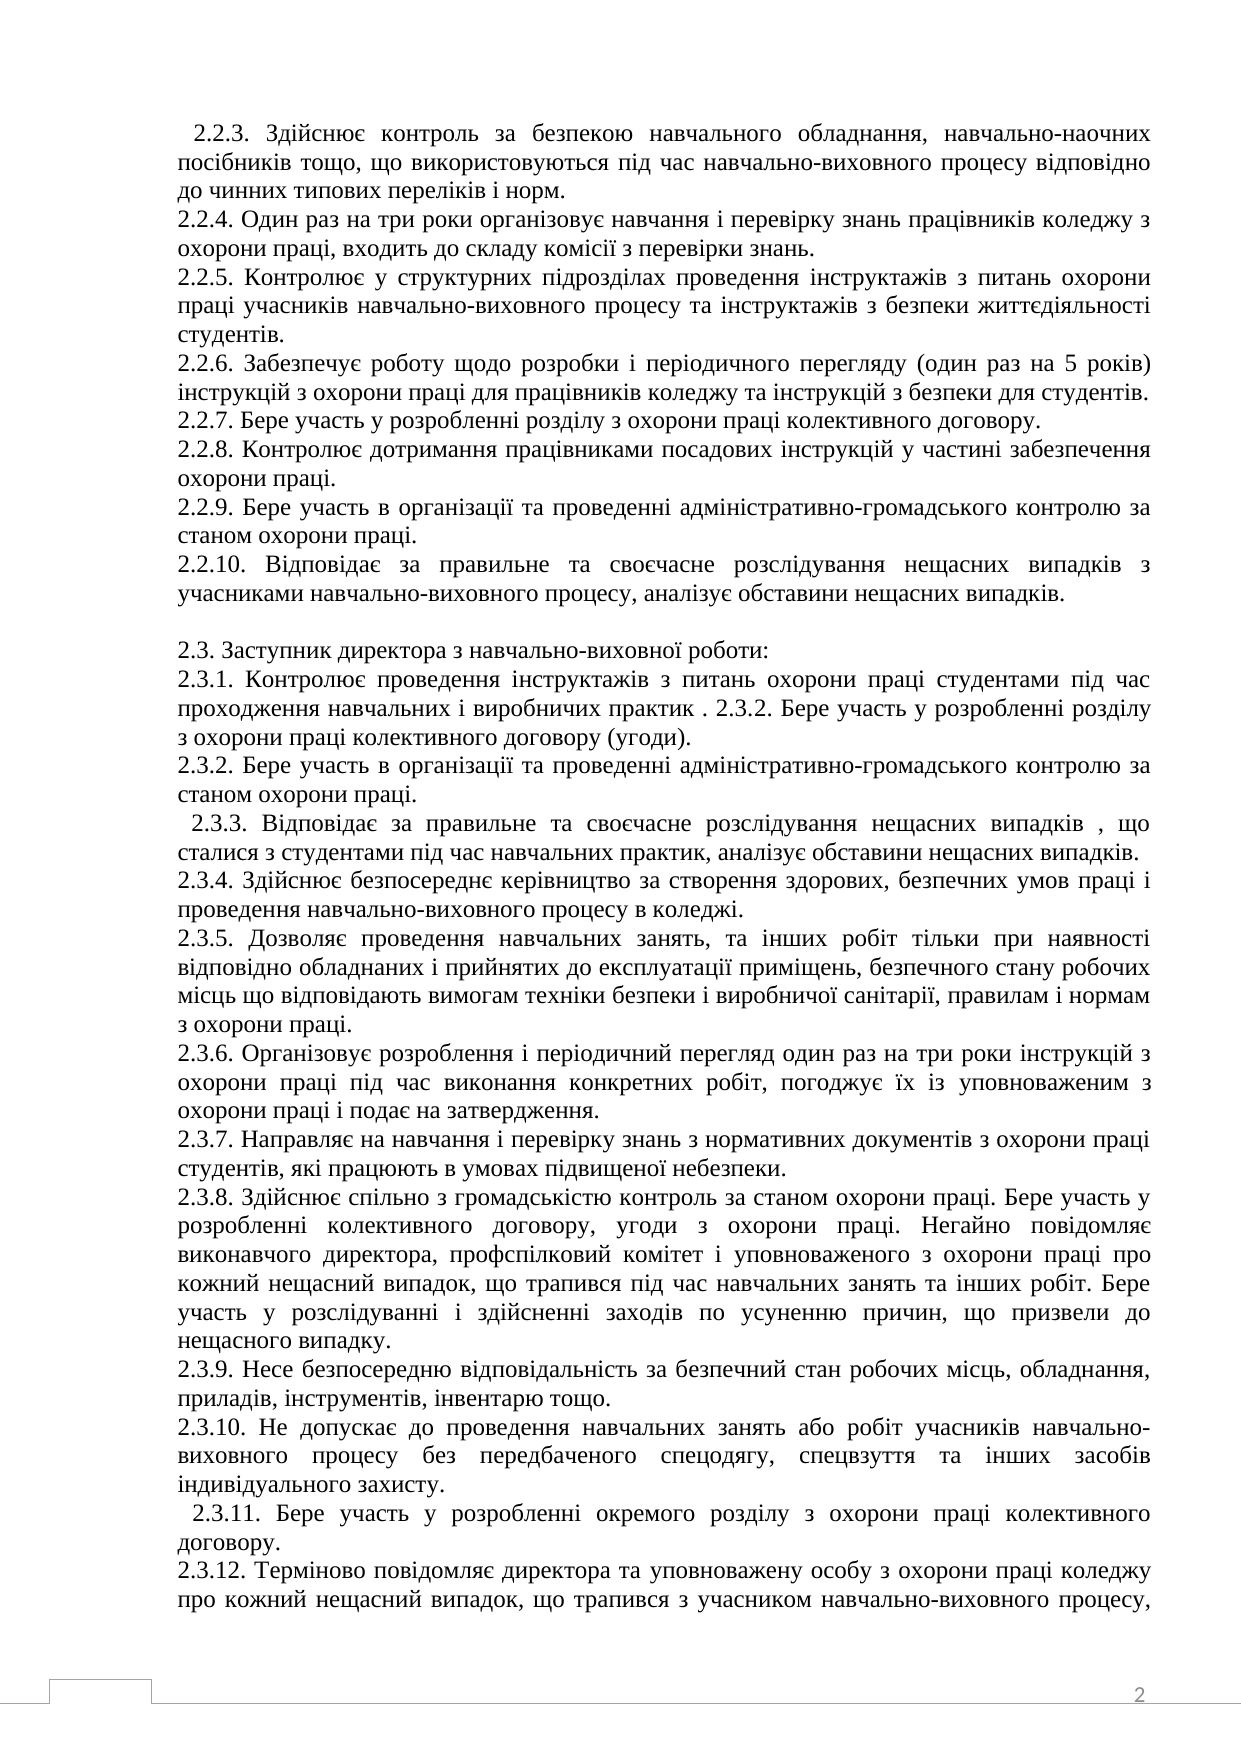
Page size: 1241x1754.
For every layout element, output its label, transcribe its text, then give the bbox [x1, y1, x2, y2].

text 2.3.1. Контролює проведення інструктажів з питань охорони праці студентами під час проходження навчальних і виробничих практик . 2.3.2. Бере участь у розробленні розділу з охорони праці колективного договору (угоди). [177, 664, 1152, 751]
text 2.2.3. Здійснює контроль за безпекою навчального обладнання, навчально-наочних посібників тощо, що використовуються під час навчально-виховного процесу відповідно до чинних типових переліків і норм. [177, 118, 1152, 204]
text 2.3.10. Не допускає до проведення навчальних занять або робіт учасників навчально- виховного процесу без передбаченого спецодягу, спецвзуття та інших засобів індивідуального захисту. [177, 1412, 1152, 1498]
text 2.3.11. Бере участь у розробленні окремого розділу з охорони праці колективного договору. [177, 1498, 1152, 1556]
text 2.2.7. Бере участь у розробленні розділу з охорони праці колективного договору. [177, 406, 1152, 434]
text 2.3.7. Направляє на навчання і перевірку знань з нормативних документів з охорони праці студентів, які працюють в умовах підвищеної небезпеки. [177, 1124, 1152, 1182]
text 2.2.9. Бере участь в організації та проведенні адміністративно-громадського контролю за станом охорони праці. [177, 492, 1152, 549]
text 2.3.9. Несе безпосередню відповідальність за безпечний стан робочих місць, обладнання, приладів, інструментів, інвентарю тощо. [177, 1354, 1152, 1412]
text 2.3. Заступник директора з навчально-виховної роботи: [177, 636, 1152, 664]
text 2.3.6. Організовує розроблення і періодичний перегляд один раз на три роки інструкцій з охорони праці під час виконання конкретних робіт, погоджує їх із уповноваженим з охорони праці і подає на затвердження. [177, 1038, 1152, 1124]
text 2.2.5. Контролює у структурних підрозділах проведення інструктажів з питань охорони праці учасників навчально-виховного процесу та інструктажів з безпеки життєдіяльності студентів. [177, 262, 1152, 348]
text 2.3.2. Бере участь в організації та проведенні адміністративно-громадського контролю за станом охорони праці. [177, 751, 1152, 808]
text 2.2.8. Контролює дотримання працівниками посадових інструкцій у частині забезпечення охорони праці. [177, 434, 1152, 492]
text 2.2.4. Один раз на три роки організовує навчання і перевірку знань працівників коледжу з охорони праці, входить до складу комісії з перевірки знань. [177, 204, 1152, 262]
text 2.2.10. Відповідає за правильне та своєчасне розслідування нещасних випадків з учасниками навчально-виховного процесу, аналізує обставини нещасних випадків. [177, 549, 1152, 607]
text 2.3.5. Дозволяє проведення навчальних занять, та інших робіт тільки при наявності відповідно обладнаних і прийнятих до експлуатації приміщень, безпечного стану робочих місць що відповідають вимогам техніки безпеки і виробничої санітарії, правилам і нормам з охорони праці. [177, 923, 1152, 1038]
text 2.2.6. Забезпечує роботу щодо розробки і періодичного перегляду (один раз на 5 років) інструкцій з охорони праці для працівників коледжу та інструкцій з безпеки для студентів. [177, 348, 1152, 406]
text 2.3.3. Відповідає за правильне та своєчасне розслідування нещасних випадків , що сталися з студентами під час навчальних практик, аналізує обставини нещасних випадків. [177, 808, 1152, 866]
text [177, 1556, 1152, 1613]
text 2.3.4. Здійснює безпосереднє керівництво за створення здорових, безпечних умов праці і проведення навчально-виховного процесу в коледжі. [177, 866, 1152, 923]
text 2.3.8. Здійснює спільно з громадськістю контроль за станом охорони праці. Бере участь у розробленні колективного договору, угоди з охорони праці. Негайно повідомляє виконавчого директора, профспілковий комітет і уповноваженого з охорони праці про кожний нещасний випадок, що трапився під час навчальних занять та інших робіт. Бере участь у розслідуванні і здійсненні заходів по усуненню причин, що призвели до нещасного випадку. [177, 1182, 1152, 1354]
